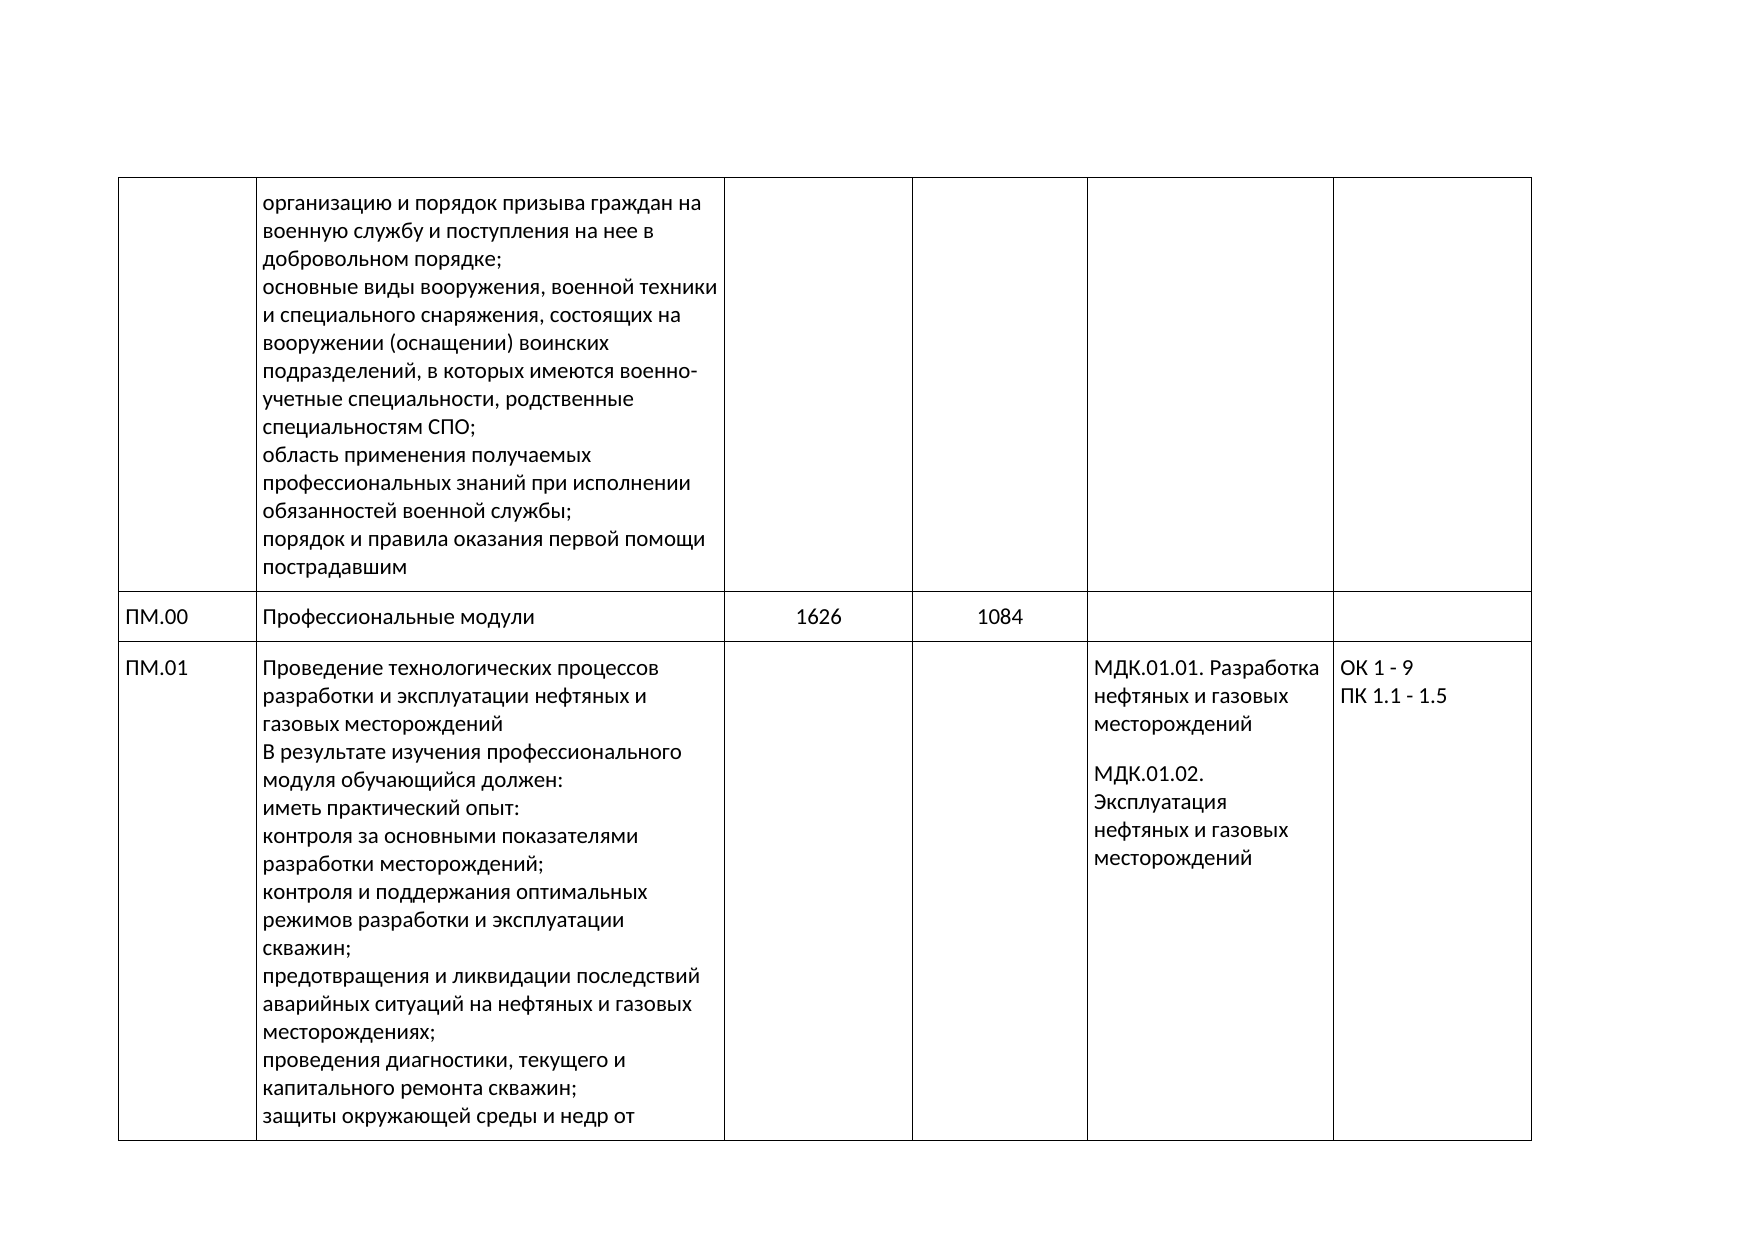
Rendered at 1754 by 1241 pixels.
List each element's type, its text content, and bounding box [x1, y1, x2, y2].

table_cell [913, 642, 1087, 1140]
table_cell ПМ.00 [119, 592, 256, 641]
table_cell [257, 178, 724, 591]
table_cell ПМ.01 [119, 642, 256, 1140]
table_cell [913, 178, 1087, 591]
table_cell ОК 1 - 9 ПК 1.1 - 1.5 [1334, 642, 1531, 1140]
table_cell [1088, 748, 1333, 1140]
table_cell Проведение технологических процессов разработки и эксплуатации нефтяных и газовых месторождений В результате изучения профессионального модуля обучающийся должен: иметь практический опыт: контроля за основными показателями разработки месторождений; контроля и поддержания оптимальных режимов разработки и эксплуатации скважин; предотвращения и ликвидации последствий аварийных ситуаций на нефтяных и газовых месторождениях; проведения диагностики, текущего и капитального ремонта скважин; защиты окружающей среды и недр от техногенных воздействий производства; уметь: определять свойства конструкционных и строительных материалов, горных пород и грунтов, осуществлять их выбор при сооружении и ремонте трубопроводов и хранилищ; обрабатывать геологическую информацию о месторождении; обосновывать выбранные способы разработки нефтяных и газовых месторождений; проводить анализ процесса разработки месторождений; использовать средства автоматизации технологических процессов добычи нефти и газа; проводить исследования нефтяных и газовых скважин и пластов; использовать результаты исследования скважин и пластов; разрабатывать геолого-технические мероприятия по поддержанию и восстановлению работоспособности скважин; готовить скважину к эксплуатации; устанавливать технологический режим работы скважины и вести за ним контроль; использовать экобиозащитную технику; знать: строение и свойства материалов, их маркировку, методы исследования; классификацию материалов, металлов и сплавов; основы технологических методов обработки материалов; геофизические методы контроля технического состояния скважины; требования рациональной разработки нефтяных и газовых месторождений; технологию сбора и подготовки скважинной продукции; нормы отбора нефти и газа из скважин и пластов; методы воздействия на пласт и призабойную зону; способы добычи нефти; проблемы в скважине: ценообразование, повреждение пласта, отложения парафинов, эмульгирование нефти в воде и коррозию; особенности обеспечения безопасных условий труда в сфере профессиональной деятельности; правовые, нормативные и организационные основы охраны труда в нефтегазодобывающей организации [257, 642, 724, 1140]
table_cell МДК.01.01. Разработка нефтяных и газовых месторождений [1088, 642, 1333, 747]
table_cell [725, 642, 912, 1140]
table_cell [119, 178, 256, 591]
table_cell [725, 178, 912, 591]
table_cell 1084 [913, 592, 1087, 641]
table_cell [1334, 592, 1531, 641]
table_cell [1088, 592, 1333, 641]
table_cell Профессиональные модули [257, 592, 724, 641]
table_cell [1088, 178, 1333, 591]
table_cell 1626 [725, 592, 912, 641]
table_cell [1334, 178, 1531, 591]
